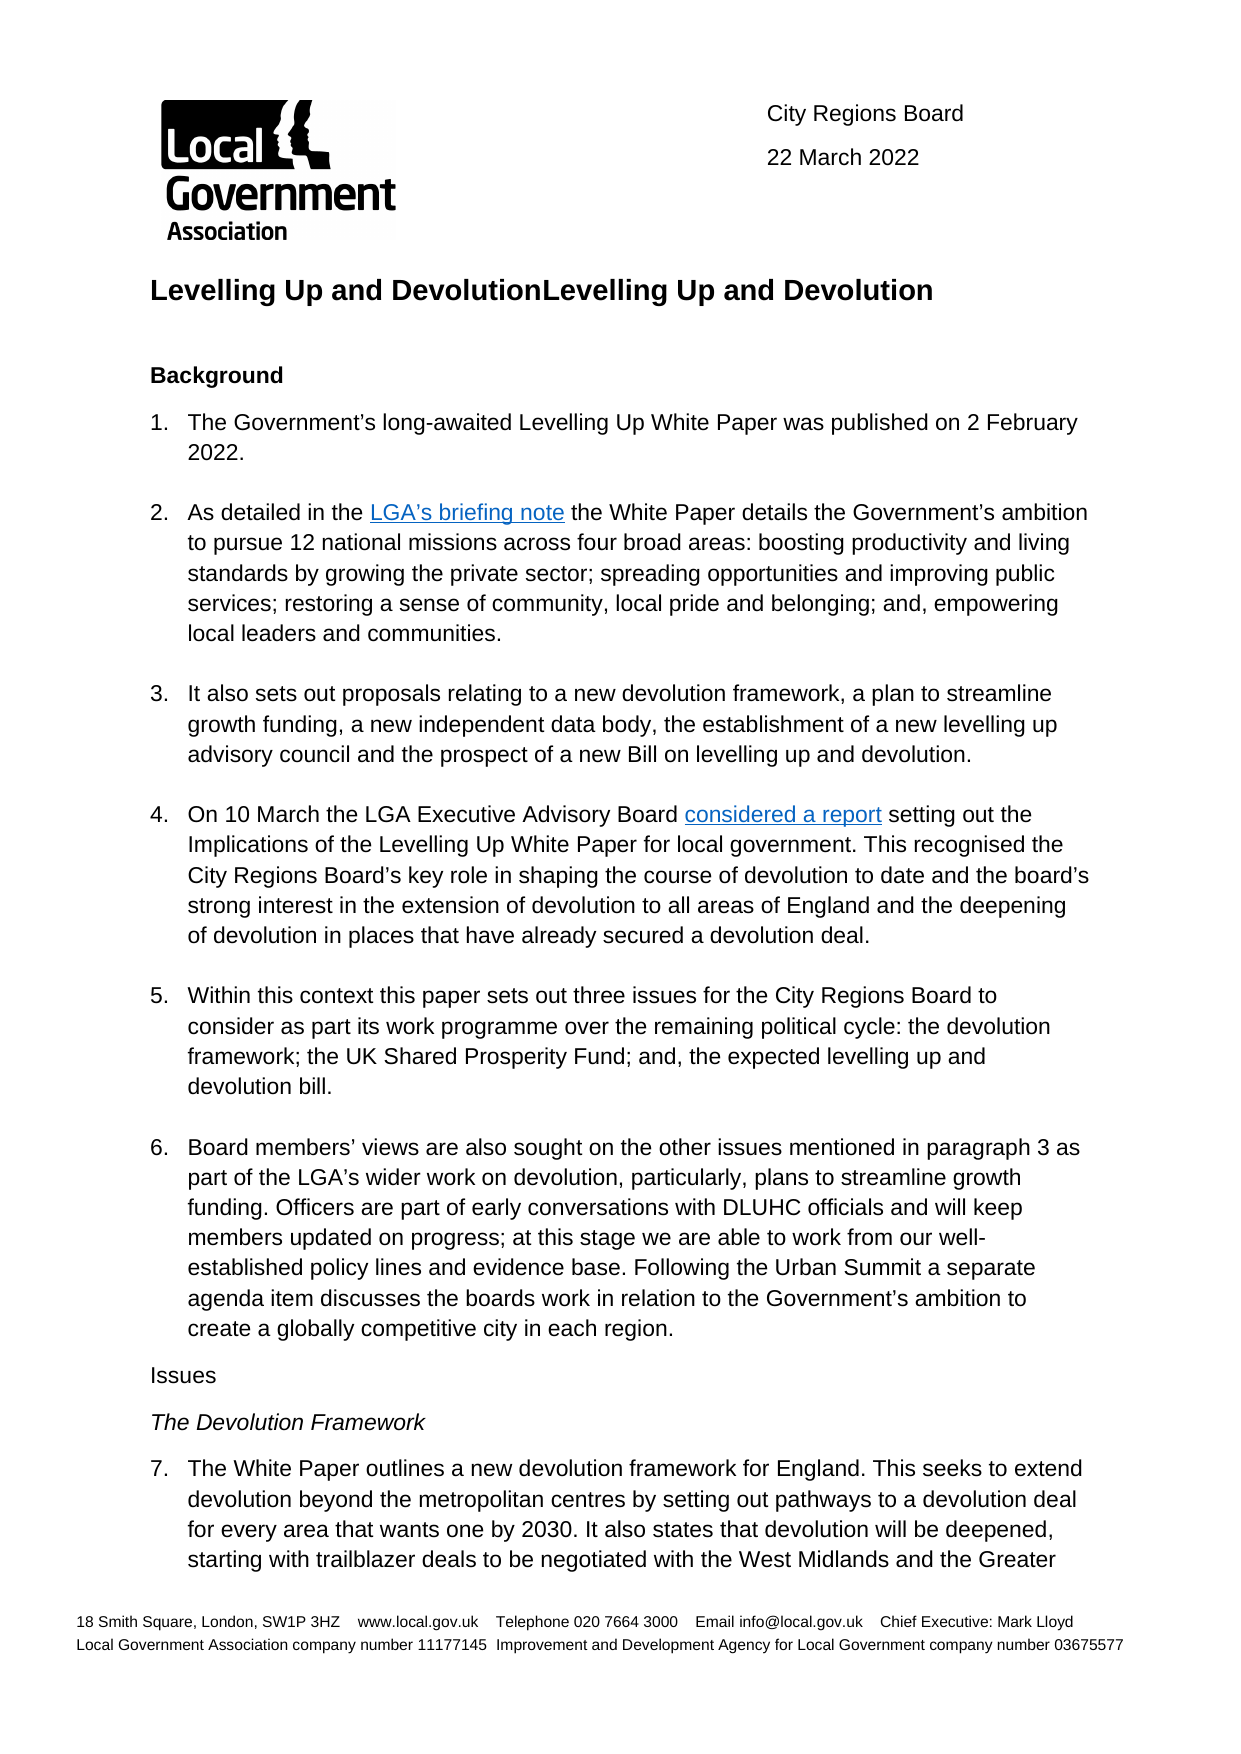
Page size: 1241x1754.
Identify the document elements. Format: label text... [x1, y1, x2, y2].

picture [161, 100, 396, 240]
list Within this context this paper sets out three issues for the City Regions Board to consider as part its work programme over the remaining political cycle: the devolution framework; the UK Shared Prosperity Fund; and, the expected levelling up and devolution bill. [150, 982, 1090, 1099]
list It also sets out proposals relating to a new devolution framework, a plan to streamline growth funding, a new independent data body, the establishment of a new levelling up advisory council and the prospect of a new Bill on levelling up and devolution. [150, 680, 1090, 767]
list On 10 March the LGA Executive Advisory Board considered a report setting out the Implications of the Levelling Up White Paper for local government. This recognised the City Regions Board’s key role in shaping the course of devolution to date and the board’s strong interest in the extension of devolution to all areas of England and the deepening of devolution in places that have already secured a devolution deal. [150, 801, 1090, 948]
text The Devolution Framework [150, 1408, 1090, 1435]
list The Government’s long-awaited Levelling Up White Paper was published on 2 February 2022. [150, 408, 1090, 465]
list Board members’ views are also sought on the other issues mentioned in paragraph 3 as part of the LGA’s wider work on devolution, particularly, plans to streamline growth funding. Officers are part of early conversations with DLUHC officials and will keep members updated on progress; at this stage we are able to work from our well-established policy lines and evidence base. Following the Urban Summit a separate agenda item discusses the boards work in relation to the Government’s ambition to create a globally competitive city in each region. [150, 1133, 1090, 1341]
list As detailed in the LGA’s briefing note the White Paper details the Government’s ambition to pursue 12 national missions across four broad areas: boosting productivity and living standards by growing the private sector; spreading opportunities and improving public services; restoring a sense of community, local pride and belonging; and, empowering local leaders and communities. [150, 499, 1090, 646]
